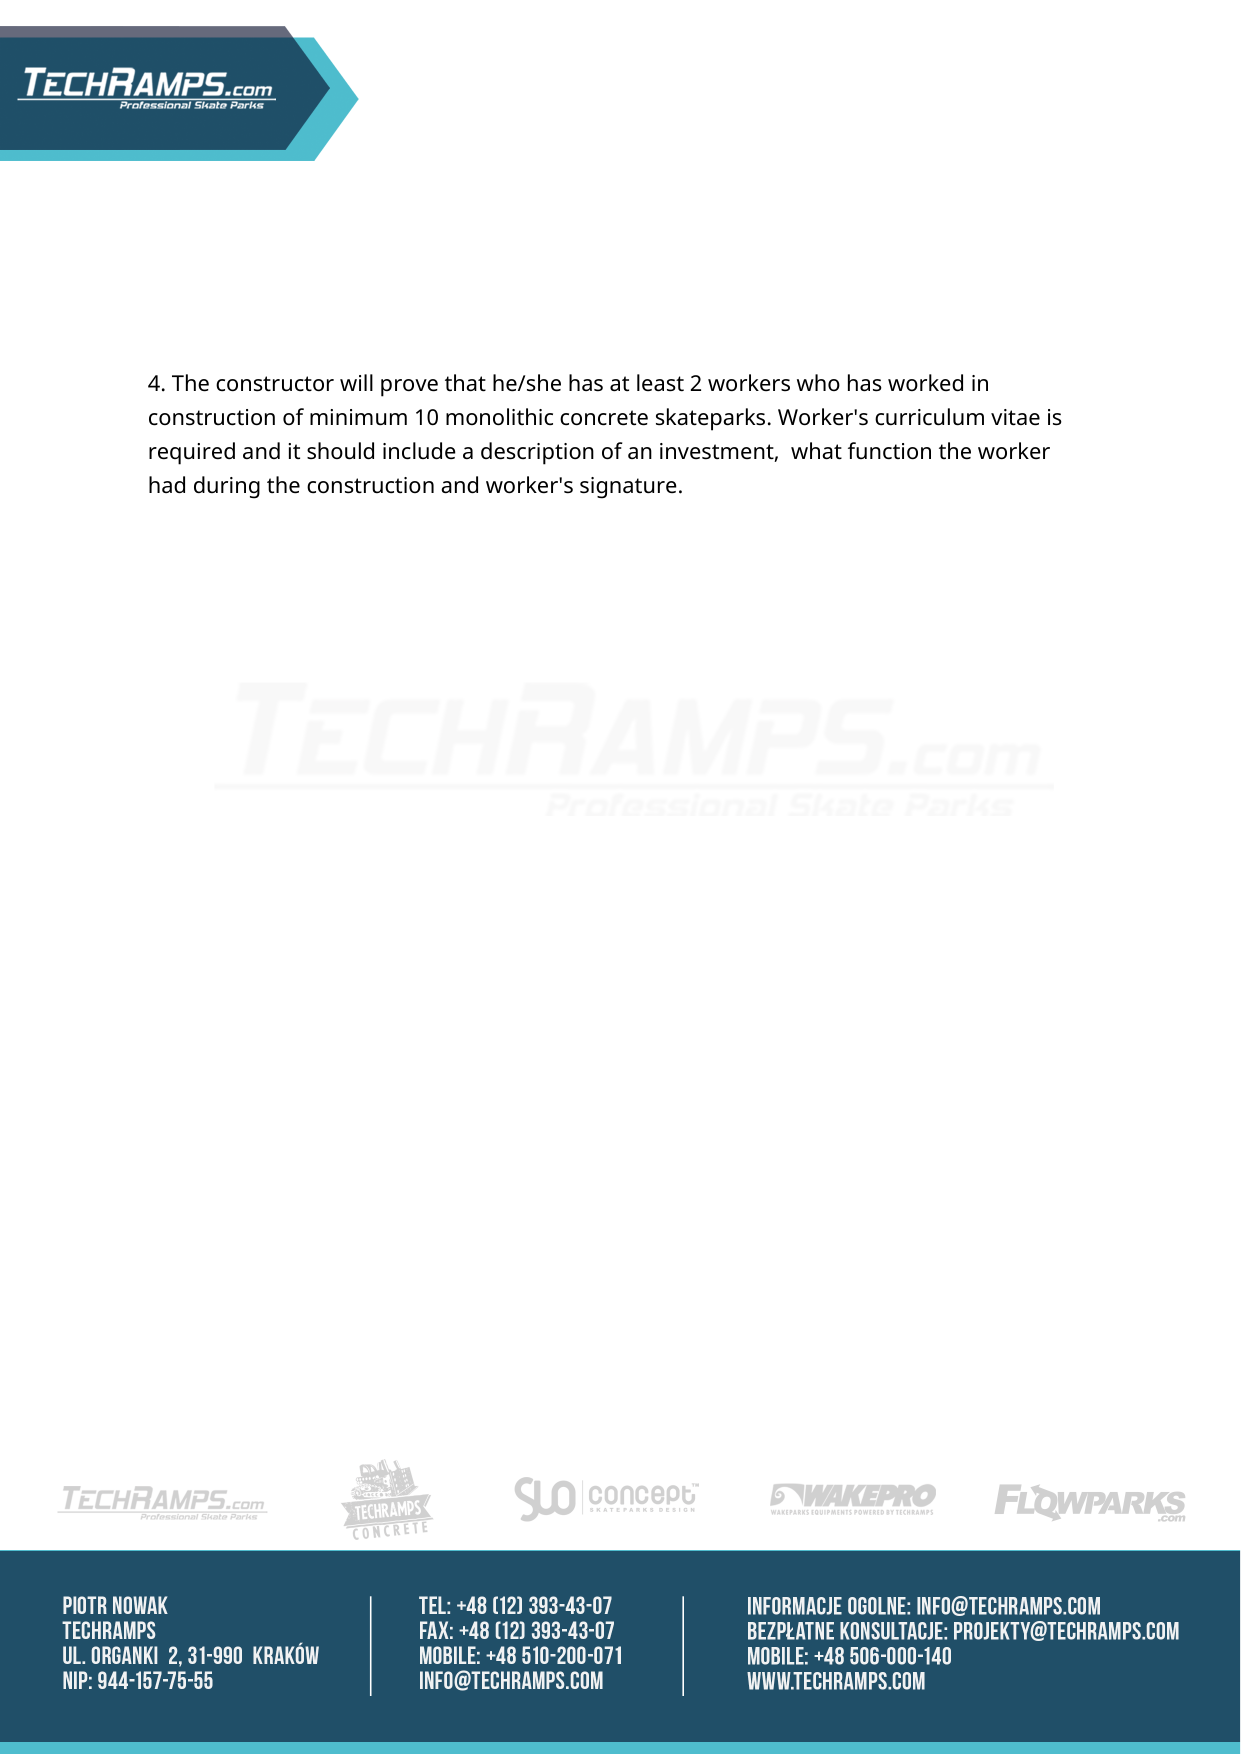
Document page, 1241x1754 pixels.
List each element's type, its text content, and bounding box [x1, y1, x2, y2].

picture [0, 0, 1241, 1754]
text 4. The constructor will prove that he/she has at least 2 workers who has worked in construction of minimum 10 monolithic concrete skateparks. Worker's curriculum vitae is required and it should include a description of an investment, what function the worker had during the construction and worker's signature. [148, 368, 1093, 500]
